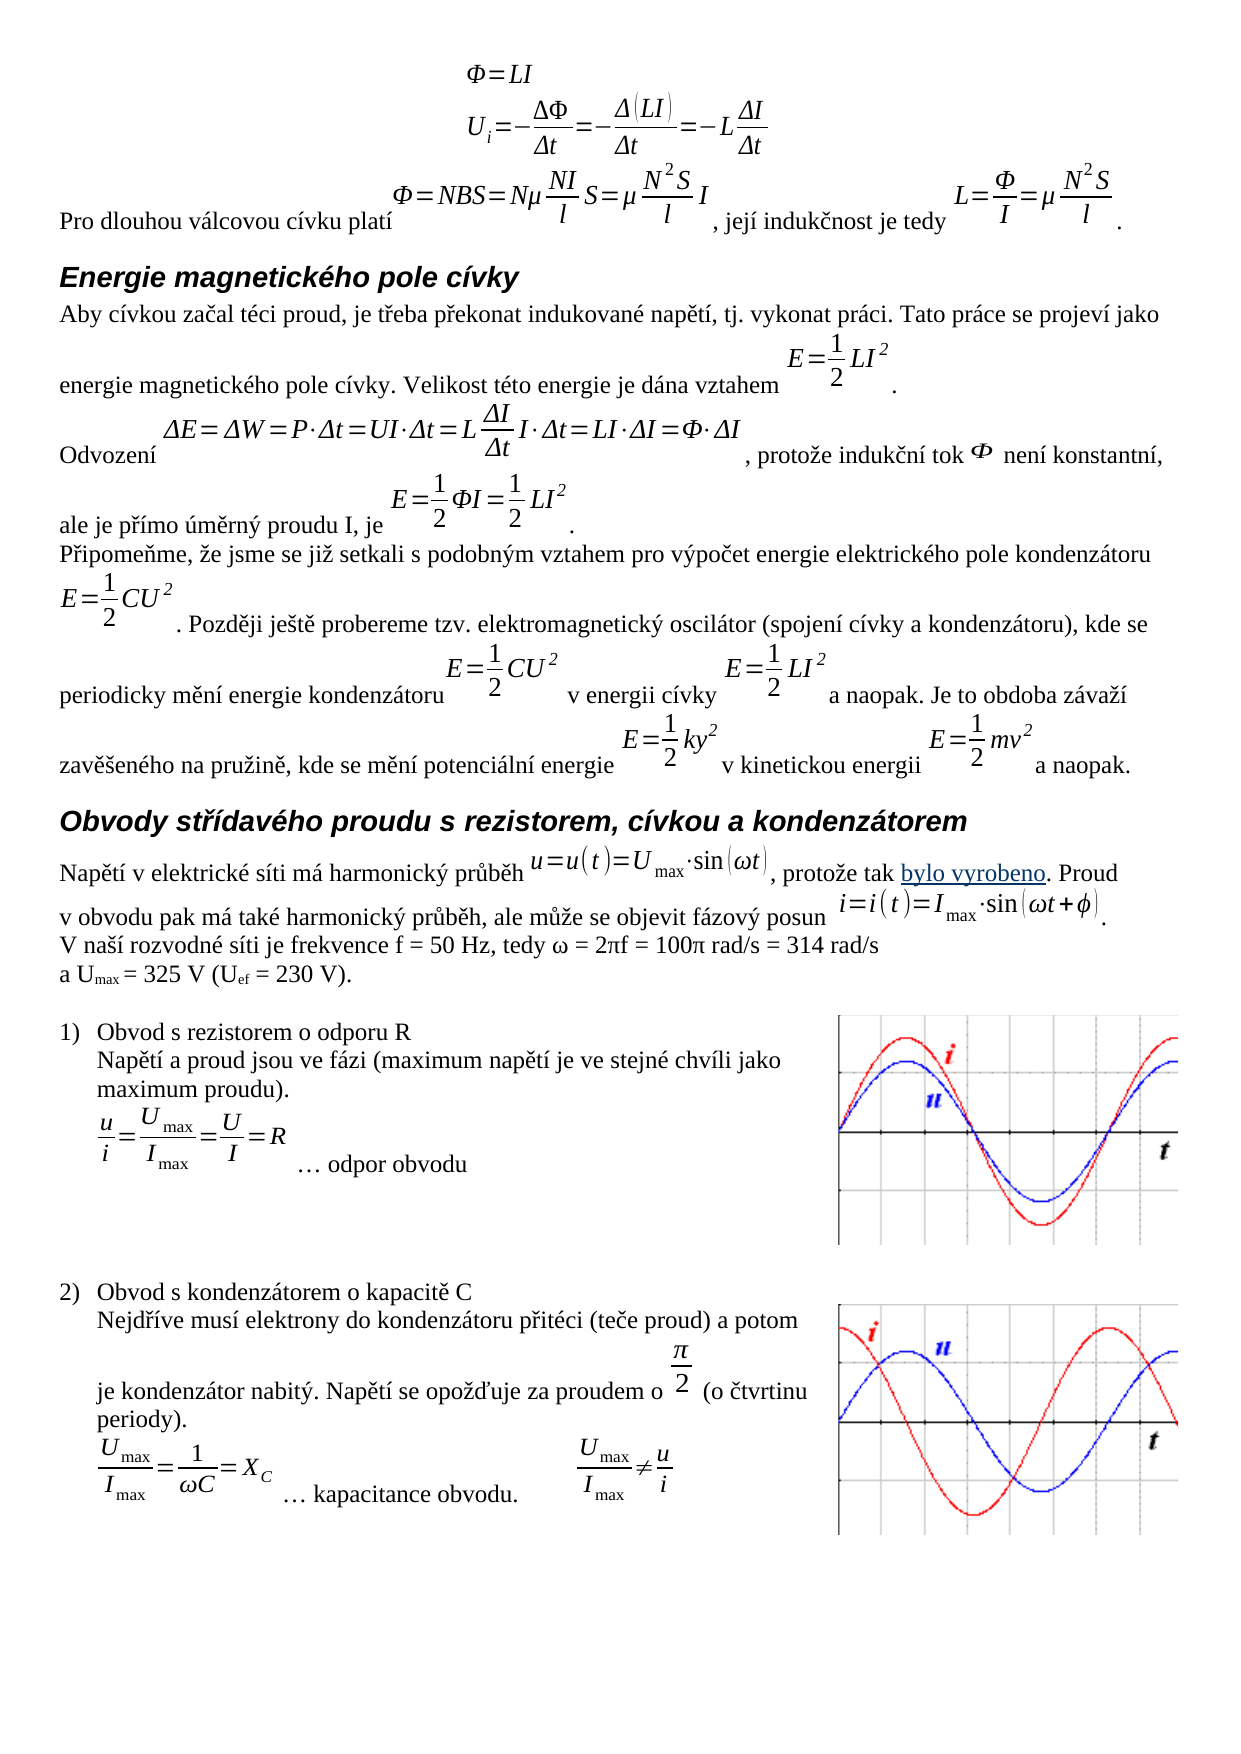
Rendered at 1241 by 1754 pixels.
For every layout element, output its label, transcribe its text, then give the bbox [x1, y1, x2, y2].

subtitle Obvody střídavého proudu s rezistorem, cívkou a kondenzátorem [59, 804, 1181, 837]
text Odvození , protože indukční tok není konstantní, ale je přímo úměrný proudu I, je . [59, 398, 1181, 539]
picture [838, 1015, 1179, 1245]
text Připomeňme, že jsme se již setkali s podobným vztahem pro výpočet energie elektrického pole kondenzátoru . Později ještě probereme tzv. elektromagnetický oscilátor (spojení cívky a kondenzátoru), kde se periodicky mění energie kondenzátoru v energii cívky a naopak. Je to obdoba závaží zavěšeného na pružině, kde se mění potenciální energie v kinetickou energii a naopak. [59, 539, 1181, 779]
subtitle Energie magnetického pole cívky [59, 259, 1181, 293]
text V naší rozvodné síti je frekvence f = 50 Hz, tedy ω = 2πf = 100π rad/s = 314 rad/s a Umax = 325 V (Uef = 230 V). [59, 930, 1181, 988]
text Aby cívkou začal téci proud, je třeba překonat indukované napětí, tj. vykonat práci. Tato práce se projeví jako energie magnetického pole cívky. Velikost této energie je dána vztahem . [59, 299, 1181, 398]
text Napětí v elektrické síti má harmonický průběh , protože tak bylo vyrobeno. Proud v obvodu pak má také harmonický průběh, ale může se objevit fázový posun . [59, 843, 1181, 930]
list Obvod s kondenzátorem o kapacitě C Nejdříve musí elektrony do kondenzátoru přitéci (teče proud) a potom je kondenzátor nabitý. Napětí se opožďuje za proudem o (o čtvrtinu periody). … kapacitance obvodu. [59, 1277, 1181, 1566]
text Pro dlouhou válcovou cívku platí, její indukčnost je tedy . [59, 160, 1181, 234]
picture [838, 1304, 1179, 1535]
